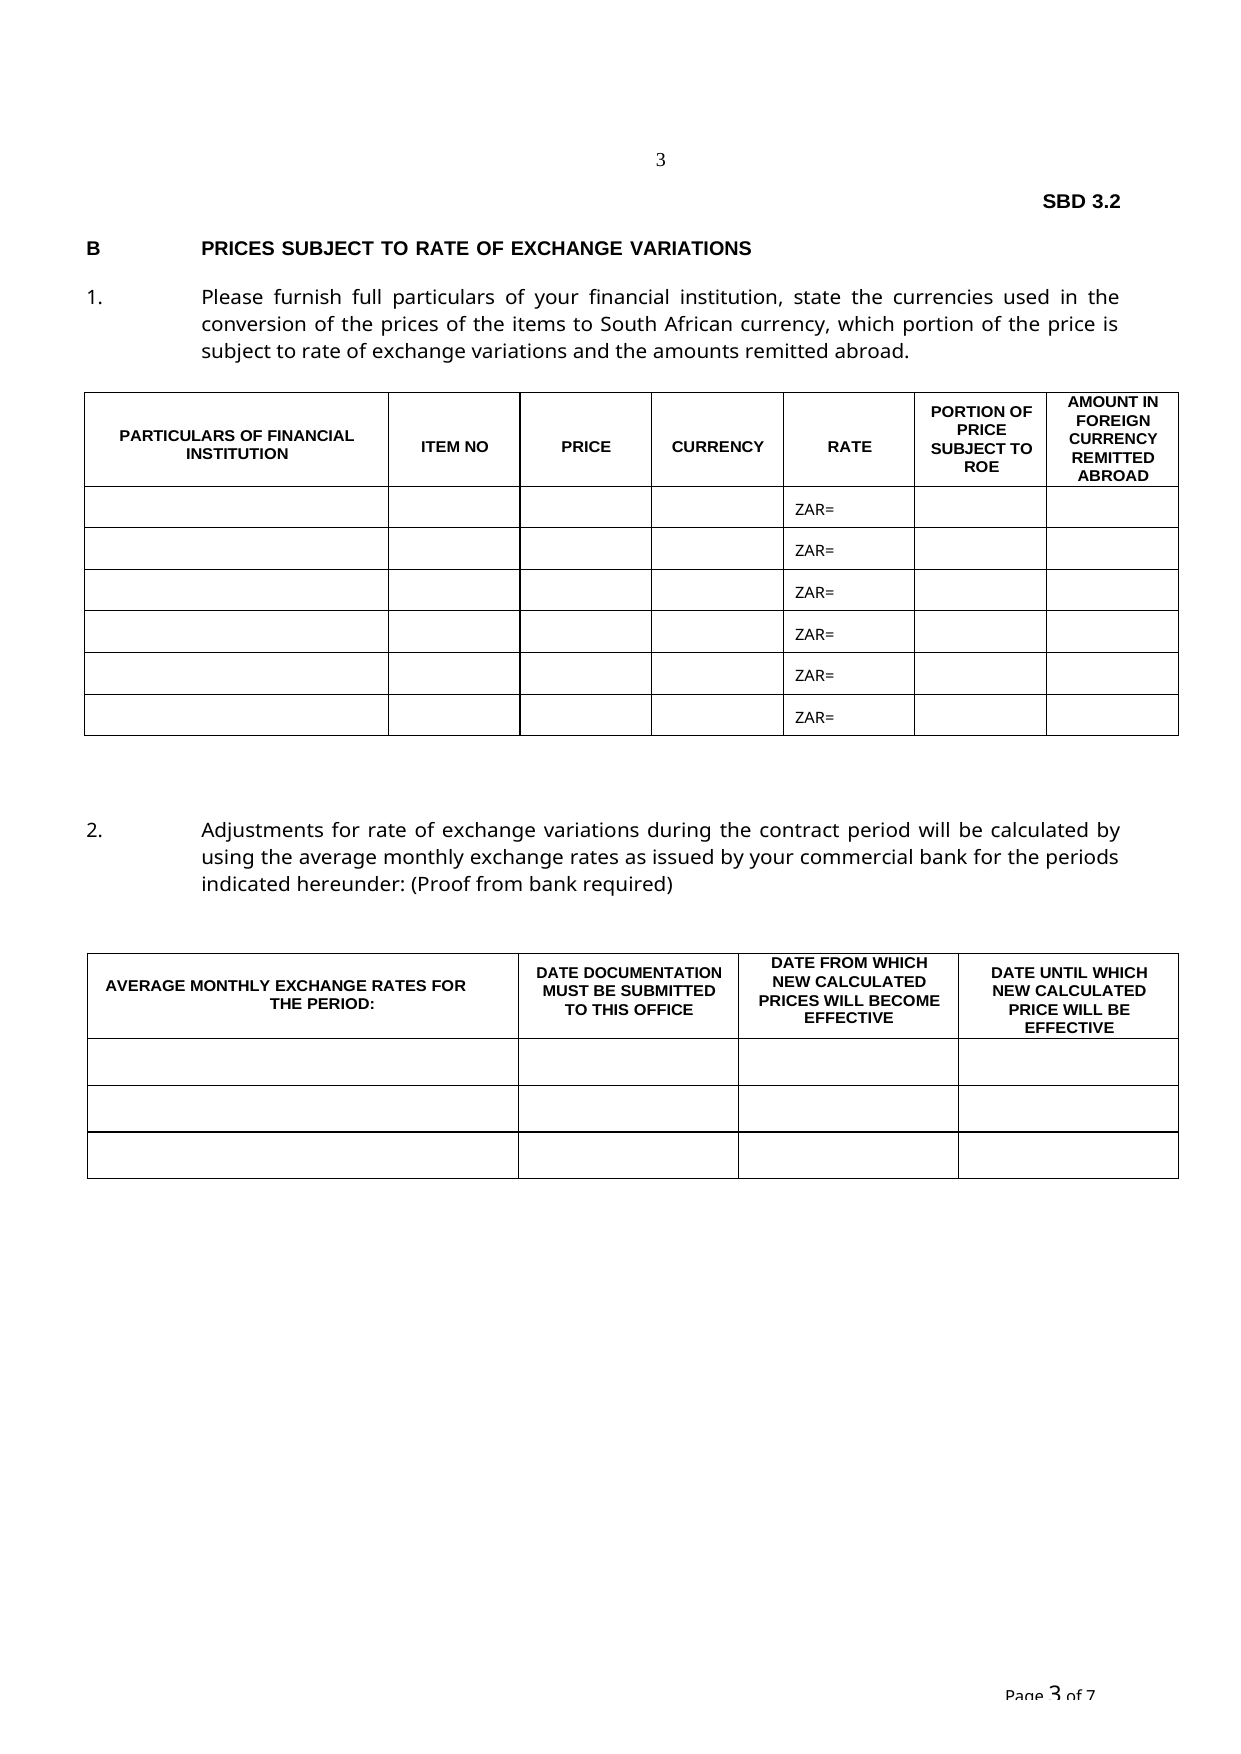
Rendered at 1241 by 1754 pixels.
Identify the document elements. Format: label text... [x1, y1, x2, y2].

table_header DATE FROM WHICH NEW CALCULATED PRICES WILL BECOME EFFECTIVE [739, 954, 958, 1038]
table_cell [519, 1133, 738, 1178]
table_cell [915, 528, 1046, 569]
table_cell ZAR= [784, 528, 914, 569]
table_cell [915, 695, 1046, 735]
table_cell [389, 487, 519, 527]
table_cell [959, 1133, 1178, 1178]
table_header ITEM NO [389, 393, 519, 486]
table_cell [652, 653, 783, 693]
list Please furnish full particulars of your financial institution, state the currencies used in the conversion of the prices of the items to South African currency, which portion of the price is subject to rate of exchange variations and the amounts remitted abroad. [86, 283, 1121, 364]
table_header PRICE [521, 393, 651, 486]
table_cell [739, 1086, 958, 1131]
table_header AVERAGE MONTHLY EXCHANGE RATES FOR THE PERIOD: [88, 954, 518, 1038]
table_cell [521, 653, 651, 693]
table_cell [85, 528, 388, 569]
table_cell [1047, 570, 1178, 610]
table_cell [1047, 528, 1178, 569]
table_header PARTICULARS OF FINANCIAL INSTITUTION [85, 393, 388, 486]
table_cell [521, 570, 651, 610]
table_cell ZAR= [784, 695, 914, 735]
table_cell ZAR= [784, 653, 914, 693]
table_cell [85, 653, 388, 693]
table_cell ZAR= [784, 570, 914, 610]
table_cell [652, 528, 783, 569]
table_cell [1047, 611, 1178, 652]
subtitle SBD 3.2 [69, 190, 1121, 213]
table_cell [389, 611, 519, 652]
table_cell [1047, 695, 1178, 735]
table_cell [85, 611, 388, 652]
table_cell [915, 611, 1046, 652]
table_cell [85, 487, 388, 527]
table_cell [521, 695, 651, 735]
table_cell [652, 487, 783, 527]
table_cell [85, 695, 388, 735]
table_header RATE [784, 393, 914, 486]
list PRICES SUBJECT TO RATE OF EXCHANGE VARIATIONS [86, 236, 1190, 259]
table_cell [652, 695, 783, 735]
table_cell [389, 653, 519, 693]
table_cell [915, 653, 1046, 693]
text 3 [131, 148, 1190, 171]
table_cell [959, 1086, 1178, 1131]
table_cell [959, 1039, 1178, 1084]
table_cell [519, 1039, 738, 1084]
table_cell [88, 1133, 518, 1178]
table_cell [88, 1039, 518, 1084]
table_header CURRENCY [652, 393, 783, 486]
table_cell [389, 570, 519, 610]
table_header PORTION OF PRICE SUBJECT TO ROE [915, 393, 1046, 486]
table_cell [1047, 653, 1178, 693]
table_header DATE DOCUMENTATION MUST BE SUBMITTED TO THIS OFFICE [519, 954, 738, 1038]
table_cell ZAR= [784, 487, 914, 527]
table_cell [739, 1039, 958, 1084]
table_cell [1047, 487, 1178, 527]
table_cell [739, 1133, 958, 1178]
table_header DATE UNTIL WHICH NEW CALCULATED PRICE WILL BE EFFECTIVE [959, 954, 1178, 1038]
table_cell [521, 487, 651, 527]
table_cell [915, 570, 1046, 610]
table_cell [85, 570, 388, 610]
table_cell [389, 528, 519, 569]
table_cell [519, 1086, 738, 1131]
table_cell [88, 1086, 518, 1131]
table_cell [915, 487, 1046, 527]
table_cell [521, 528, 651, 569]
table_cell [521, 611, 651, 652]
table_cell [389, 695, 519, 735]
table_cell [652, 570, 783, 610]
table_header AMOUNT IN FOREIGN CURRENCY REMITTED ABROAD [1047, 393, 1178, 486]
table_cell [652, 611, 783, 652]
table_cell ZAR= [784, 611, 914, 652]
list Adjustments for rate of exchange variations during the contract period will be calculated by using the average monthly exchange rates as issued by your commercial bank for the periods indicated hereunder: (Proof from bank required) [86, 816, 1121, 898]
